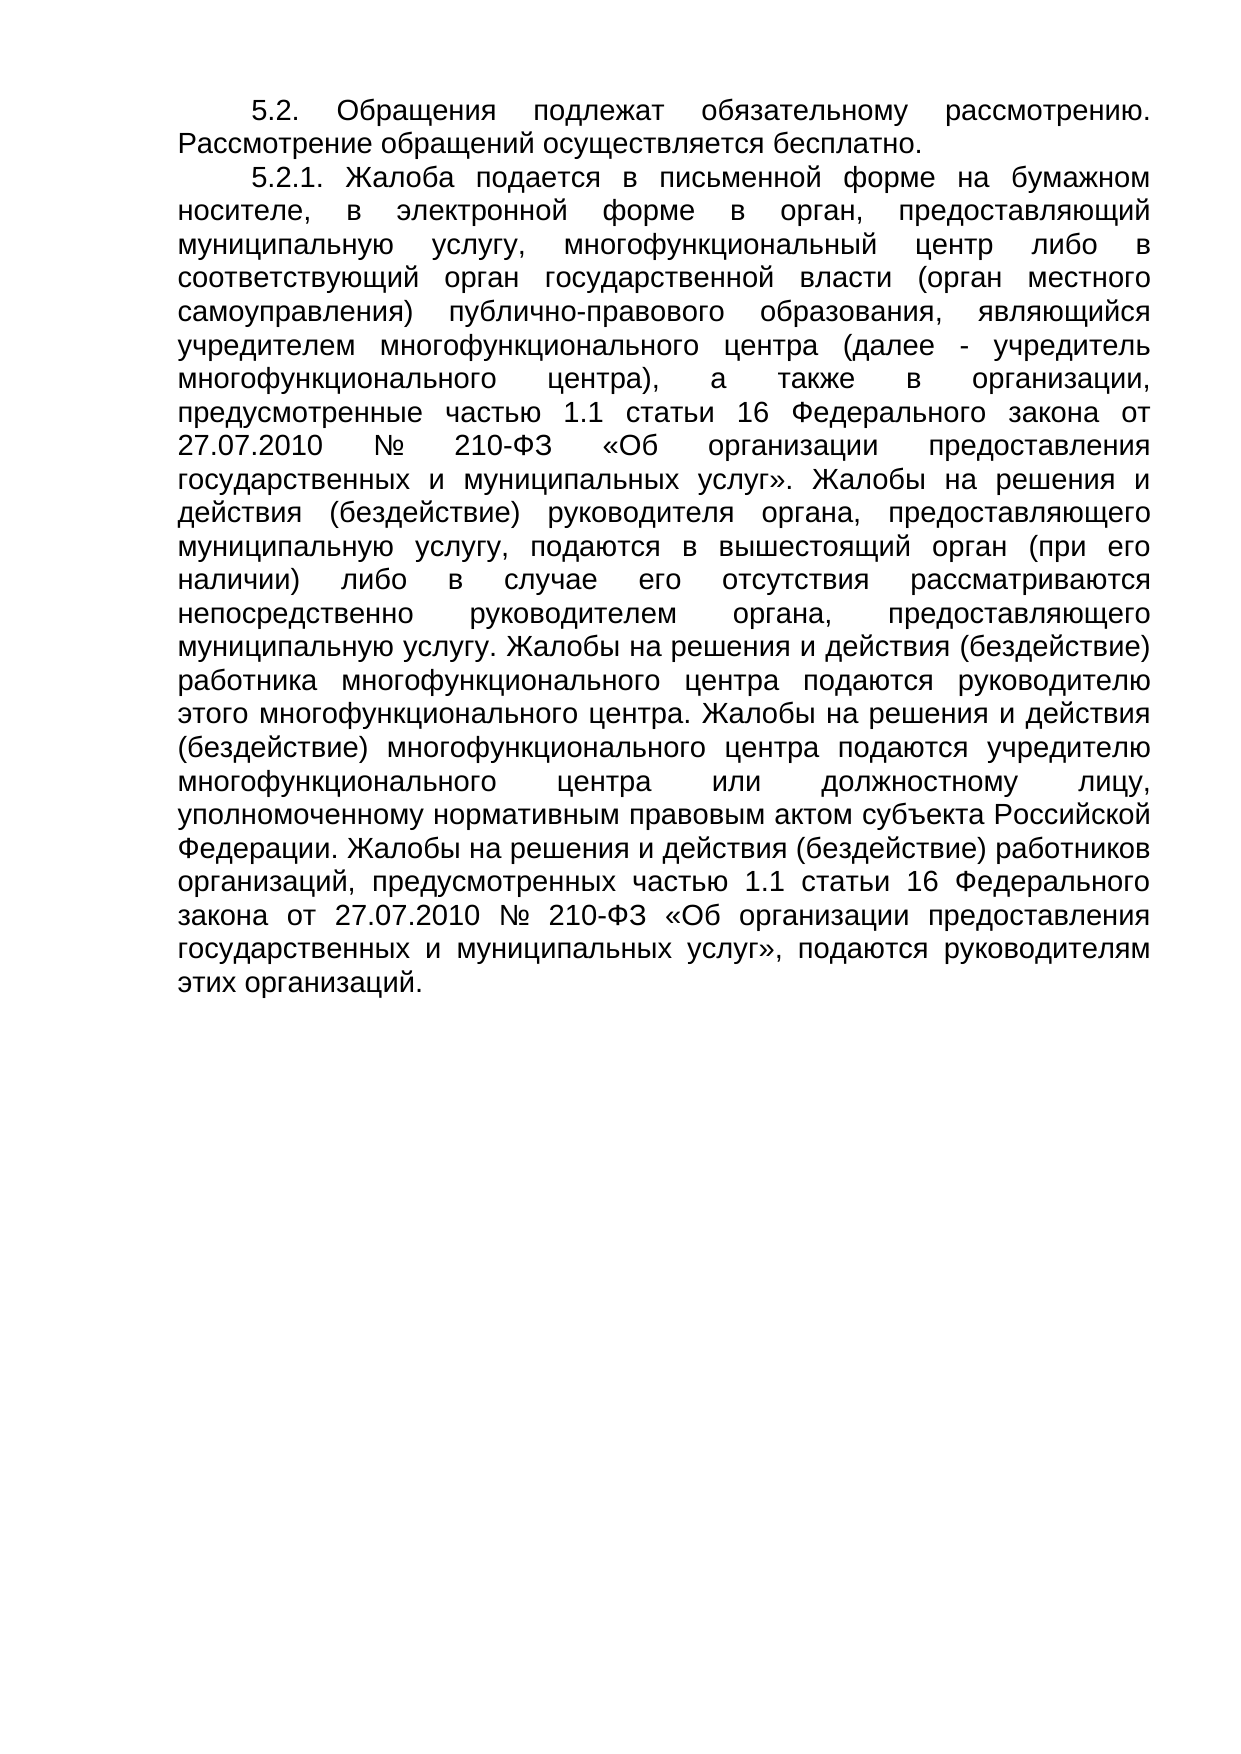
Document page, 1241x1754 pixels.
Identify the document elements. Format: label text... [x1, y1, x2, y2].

text 5.2. Обращения подлежат обязательному рассмотрению. Рассмотрение обращений осуществляется бесплатно. [177, 93, 1152, 160]
text 5.2.1. Жалоба подается в письменной форме на бумажном носителе, в электронной форме в орган, предоставляющий муниципальную услугу, многофункциональный центр либо в соответствующий орган государственной власти (орган местного самоуправления) публично-правового образования, являющийся учредителем многофункционального центра (далее - учредитель многофункционального центра), а также в организации, предусмотренные частью 1.1 статьи 16 Федерального закона от 27.07.2010 № 210-ФЗ «Об организации предоставления государственных и муниципальных услуг». Жалобы на решения и действия (бездействие) руководителя органа, предоставляющего муниципальную услугу, подаются в вышестоящий орган (при его наличии) либо в случае его отсутствия рассматриваются непосредственно руководителем органа, предоставляющего муниципальную услугу. Жалобы на решения и действия (бездействие) работника многофункционального центра подаются руководителю этого многофункционального центра. Жалобы на решения и действия (бездействие) многофункционального центра подаются учредителю многофункционального центра или должностному лицу, уполномоченному нормативным правовым актом субъекта Российской Федерации. Жалобы на решения и действия (бездействие) работников организаций, предусмотренных частью 1.1 статьи 16 Федерального закона от 27.07.2010 № 210-ФЗ «Об организации предоставления государственных и муниципальных услуг», подаются руководителям этих организаций. [177, 160, 1152, 998]
